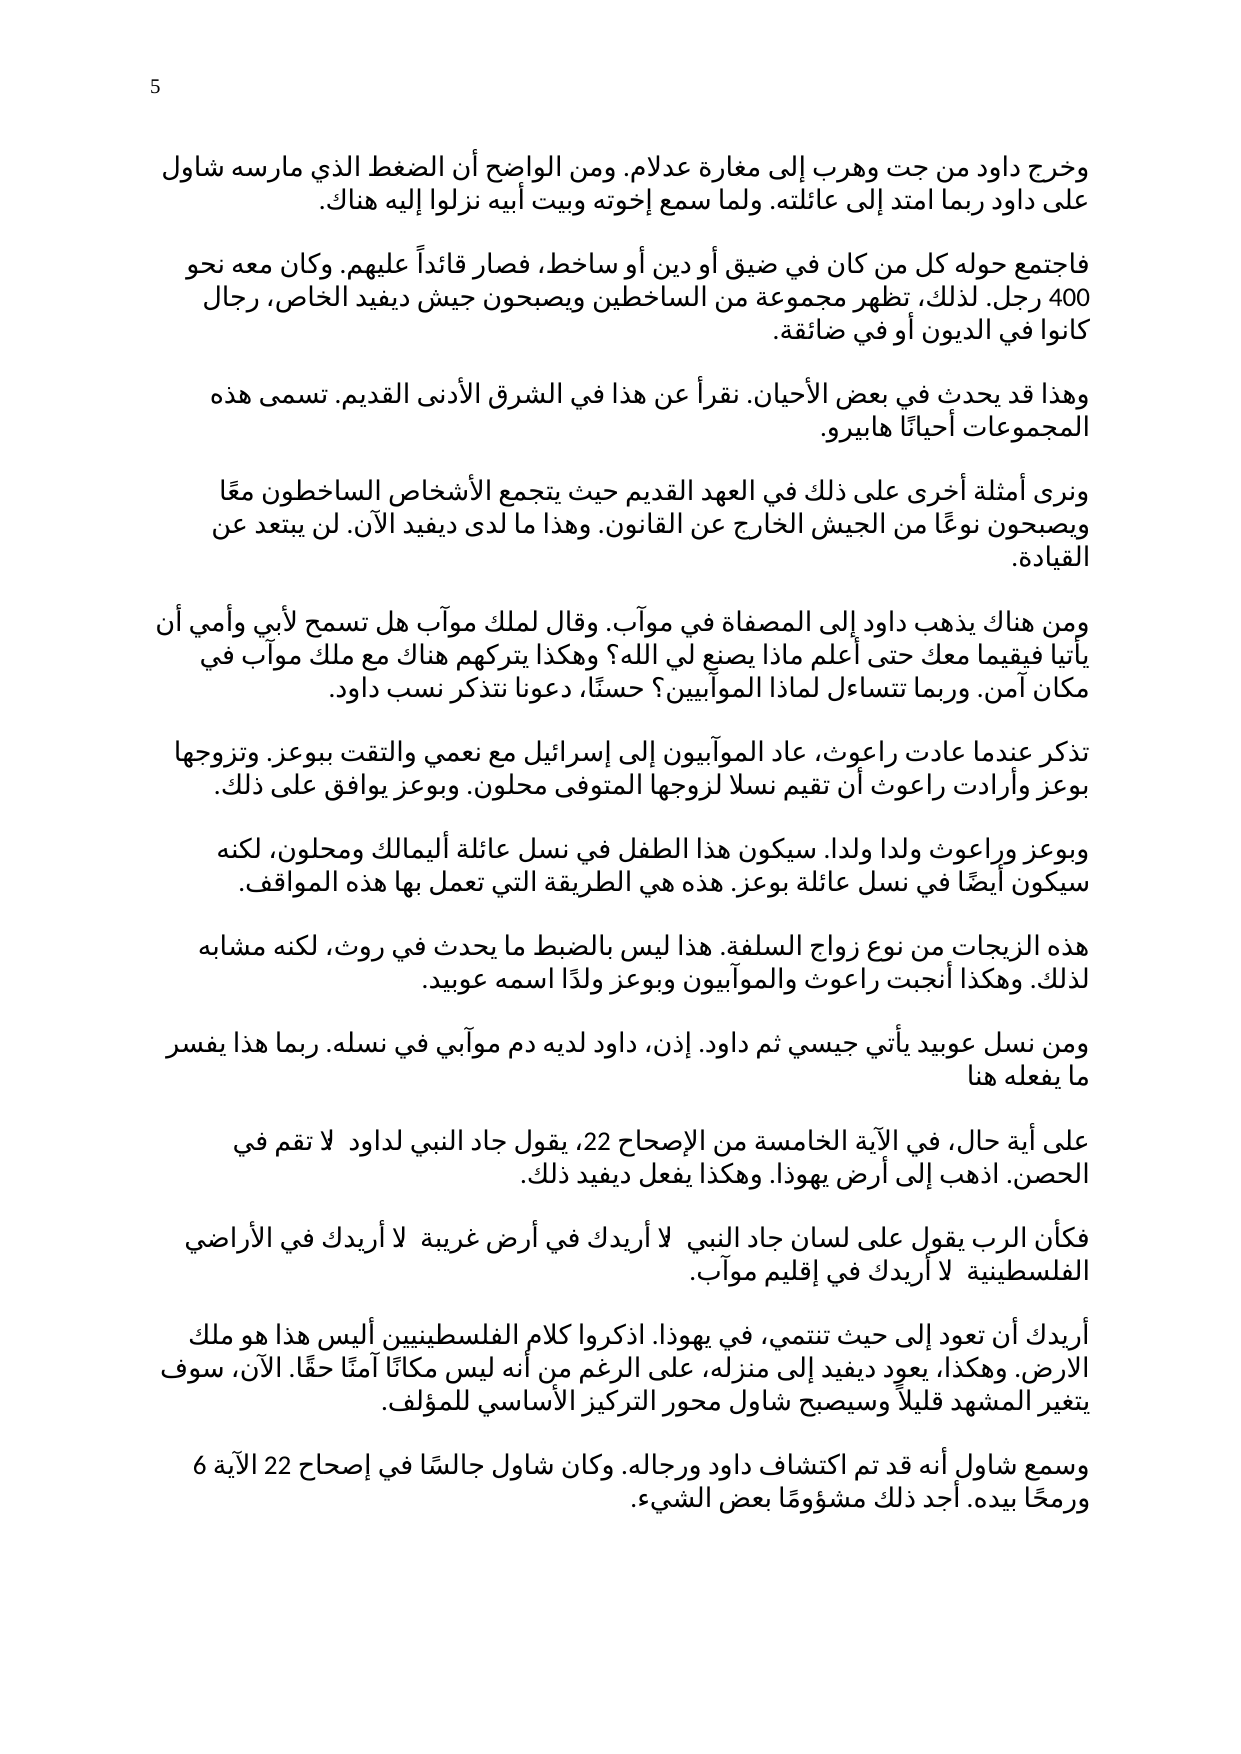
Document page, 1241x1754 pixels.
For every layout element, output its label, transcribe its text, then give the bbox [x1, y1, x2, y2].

text فاجتمع حوله كل من كان في ضيق أو دين أو ساخط، فصار قائداً عليهم. وكان معه نحو 400 رجل. لذلك، تظهر مجموعة من الساخطين ويصبحون جيش ديفيد الخاص، رجال كانوا في الديون أو في ضائقة. [150, 247, 1090, 346]
text على أية حال، في الآية الخامسة من الإصحاح 22، يقول جاد النبي لداود: لا تقم في الحصن. اذهب إلى أرض يهوذا. وهكذا يفعل ديفيد ذلك. [150, 1124, 1090, 1190]
text وسمع شاول أنه قد تم اكتشاف داود ورجاله. وكان شاول جالسًا في إصحاح 22 الآية 6 ورمحًا بيده. أجد ذلك مشؤومًا بعض الشيء. [150, 1448, 1090, 1514]
text وبوعز وراعوث ولدا ولدا. سيكون هذا الطفل في نسل عائلة أليمالك ومحلون، لكنه سيكون أيضًا في نسل عائلة بوعز. هذه هي الطريقة التي تعمل بها هذه المواقف. [150, 832, 1090, 898]
text ومن هناك يذهب داود إلى المصفاة في موآب. وقال لملك موآب هل تسمح لأبي وأمي أن يأتيا فيقيما معك حتى أعلم ماذا يصنع لي الله؟ وهكذا يتركهم هناك مع ملك موآب في مكان آمن. وربما تتساءل لماذا الموآبيين؟ حسنًا، دعونا نتذكر نسب داود. [150, 605, 1090, 704]
text هذه الزيجات من نوع زواج السلفة. هذا ليس بالضبط ما يحدث في روث، لكنه مشابه لذلك. وهكذا أنجبت راعوث والموآبيون وبوعز ولدًا اسمه عوبيد. [150, 929, 1090, 995]
text تذكر عندما عادت راعوث، عاد الموآبيون إلى إسرائيل مع نعمي والتقت ببوعز. وتزوجها بوعز وأرادت راعوث أن تقيم نسلا لزوجها المتوفى محلون. وبوعز يوافق على ذلك. [150, 735, 1090, 801]
text ومن نسل عوبيد يأتي جيسي ثم داود. إذن، داود لديه دم موآبي في نسله. ربما هذا يفسر ما يفعله هنا [150, 1027, 1090, 1093]
text ونرى أمثلة أخرى على ذلك في العهد القديم حيث يتجمع الأشخاص الساخطون معًا ويصبحون نوعًا من الجيش الخارج عن القانون. وهذا ما لدى ديفيد الآن. لن يبتعد عن القيادة. [150, 474, 1090, 574]
text وهذا قد يحدث في بعض الأحيان. نقرأ عن هذا في الشرق الأدنى القديم. تسمى هذه المجموعات أحيانًا هابيرو. [150, 377, 1090, 443]
text وخرج داود من جت وهرب إلى مغارة عدلام. ومن الواضح أن الضغط الذي مارسه شاول على داود ربما امتد إلى عائلته. ولما سمع إخوته وبيت أبيه نزلوا إليه هناك. [150, 150, 1090, 216]
text أريدك أن تعود إلى حيث تنتمي، في يهوذا. اذكروا كلام الفلسطينيين أليس هذا هو ملك الارض. وهكذا، يعود ديفيد إلى منزله، على الرغم من أنه ليس مكانًا آمنًا حقًا. الآن، سوف يتغير المشهد قليلاً وسيصبح شاول محور التركيز الأساسي للمؤلف. [150, 1318, 1090, 1417]
text فكأن الرب يقول على لسان جاد النبي: لا أريدك في أرض غريبة. لا أريدك في الأراضي الفلسطينية. لا أريدك في إقليم موآب. [150, 1221, 1090, 1287]
